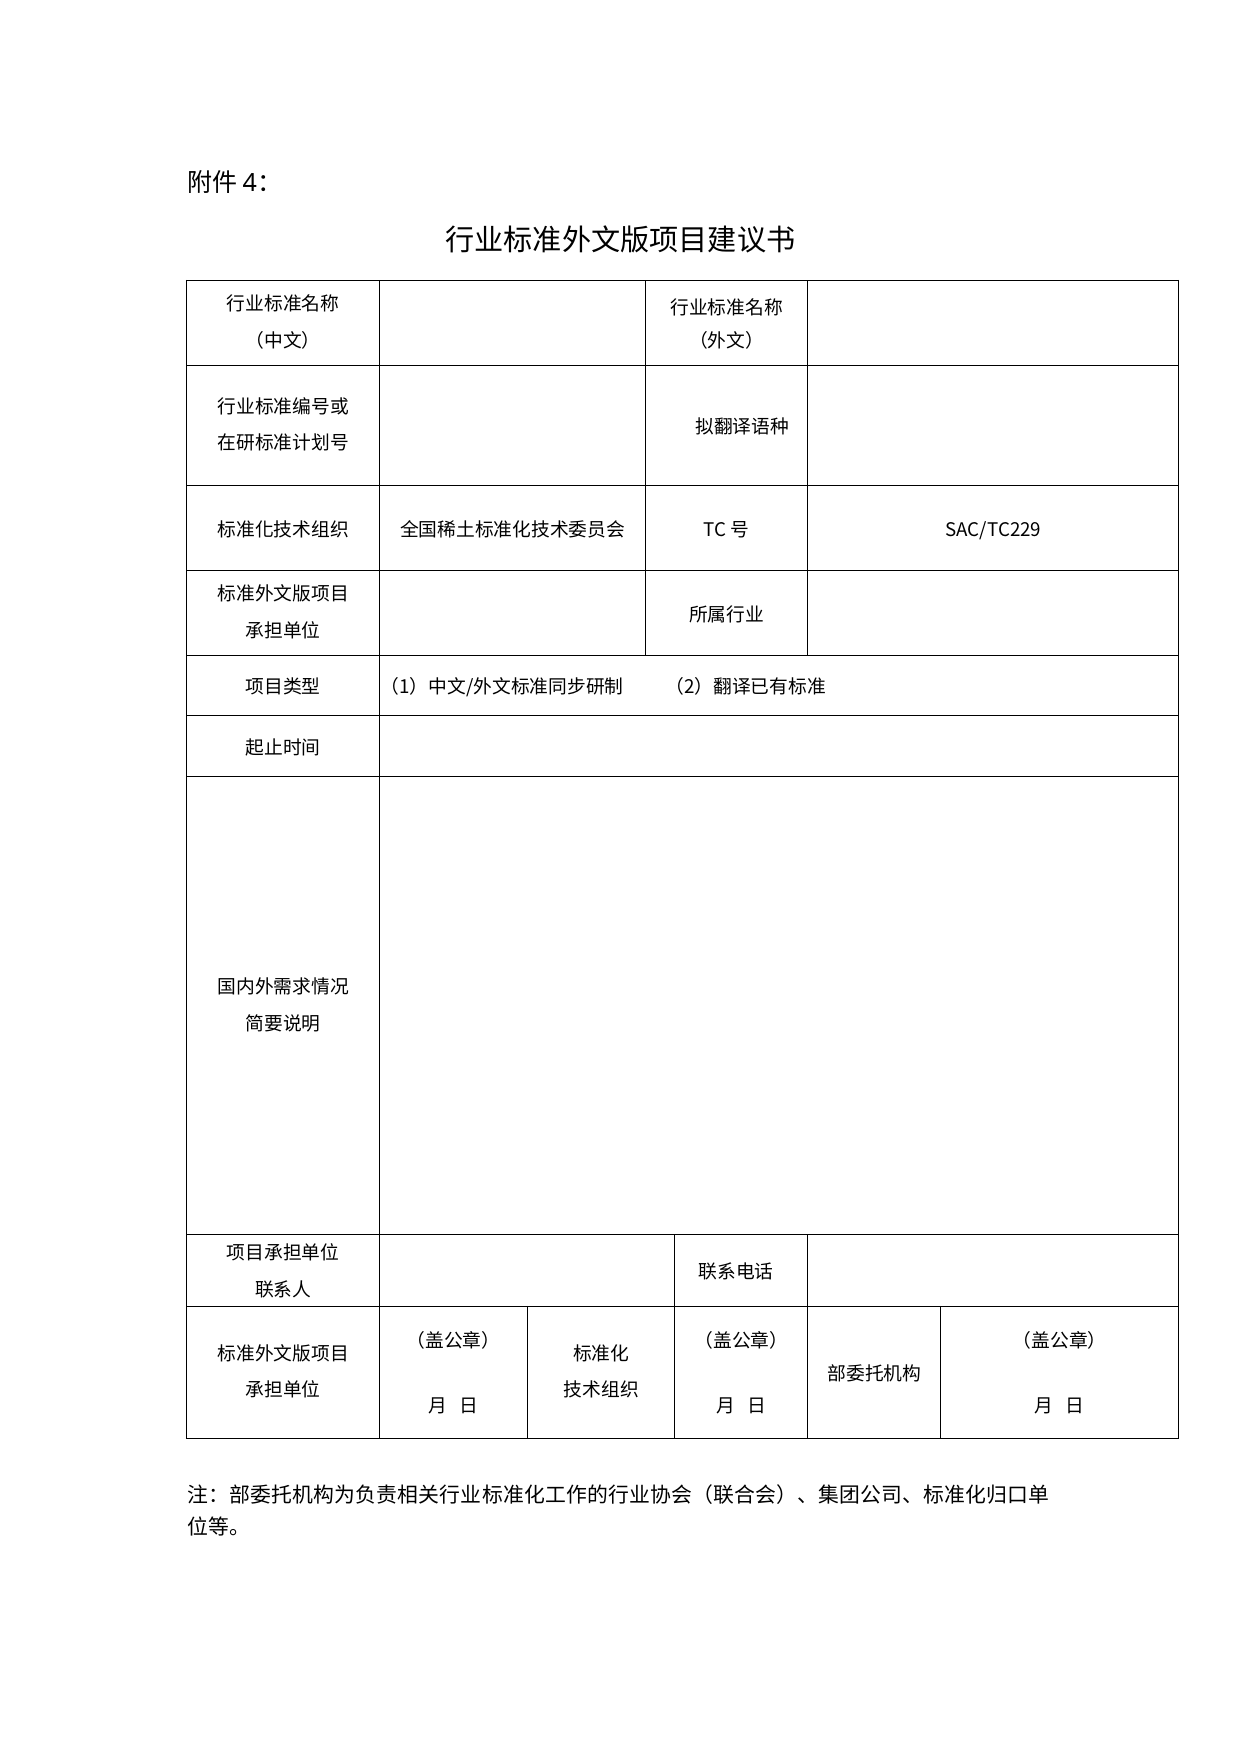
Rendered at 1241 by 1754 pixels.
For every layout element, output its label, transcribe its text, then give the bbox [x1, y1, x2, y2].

table_cell SAC/TC229 [808, 486, 1178, 570]
table_cell 标准外文版项目 承担单位 [187, 1307, 379, 1438]
table_cell [808, 366, 1178, 485]
table_cell 所属行业 [646, 571, 807, 655]
table_cell 行业标准编号或 在研标准计划号 [187, 366, 379, 485]
table_cell 国内外需求情况 简要说明 [187, 777, 379, 1234]
table_cell TC号 [646, 486, 807, 570]
table_cell 标准化 技术组织 [528, 1307, 674, 1438]
table_cell [380, 366, 645, 485]
table_cell 起止时间 [187, 716, 379, 776]
table_cell 联系电话 [675, 1235, 807, 1306]
table_cell （盖公章） 月 日 [380, 1307, 527, 1438]
table_cell [380, 1235, 674, 1306]
table_header 行业标准名称 （外文） [646, 281, 807, 365]
table_cell 拟翻译语种 [646, 366, 807, 485]
text 附件4： [187, 162, 1053, 198]
table_cell [380, 716, 1178, 776]
table_cell [380, 777, 1178, 1234]
text 行业标准外文版项目建议书 [187, 216, 1053, 259]
table_cell （盖公章） 月 日 [675, 1307, 807, 1438]
table_cell [808, 571, 1178, 655]
table_cell （1）中文/外文标准同步研制 （2）翻译已有标准 [380, 656, 1178, 715]
table_cell [380, 571, 645, 655]
text 注：部委托机构为负责相关行业标准化工作的行业协会（联合会）、集团公司、标准化归口单位等。 [187, 1477, 1053, 1542]
table_cell 标准外文版项目 承担单位 [187, 571, 379, 655]
table_cell 标准化技术组织 [187, 486, 379, 570]
table_cell 全国稀土标准化技术委员会 [380, 486, 645, 570]
table_cell 部委托机构 [808, 1307, 940, 1438]
table_header 行业标准名称 （中文） [187, 281, 379, 365]
table_cell 项目承担单位 联系人 [187, 1235, 379, 1306]
table_cell 项目类型 [187, 656, 379, 715]
table_cell [808, 1235, 1178, 1306]
table_header [380, 281, 645, 365]
table_cell （盖公章） 月 日 [941, 1307, 1178, 1438]
table_header [808, 281, 1178, 365]
